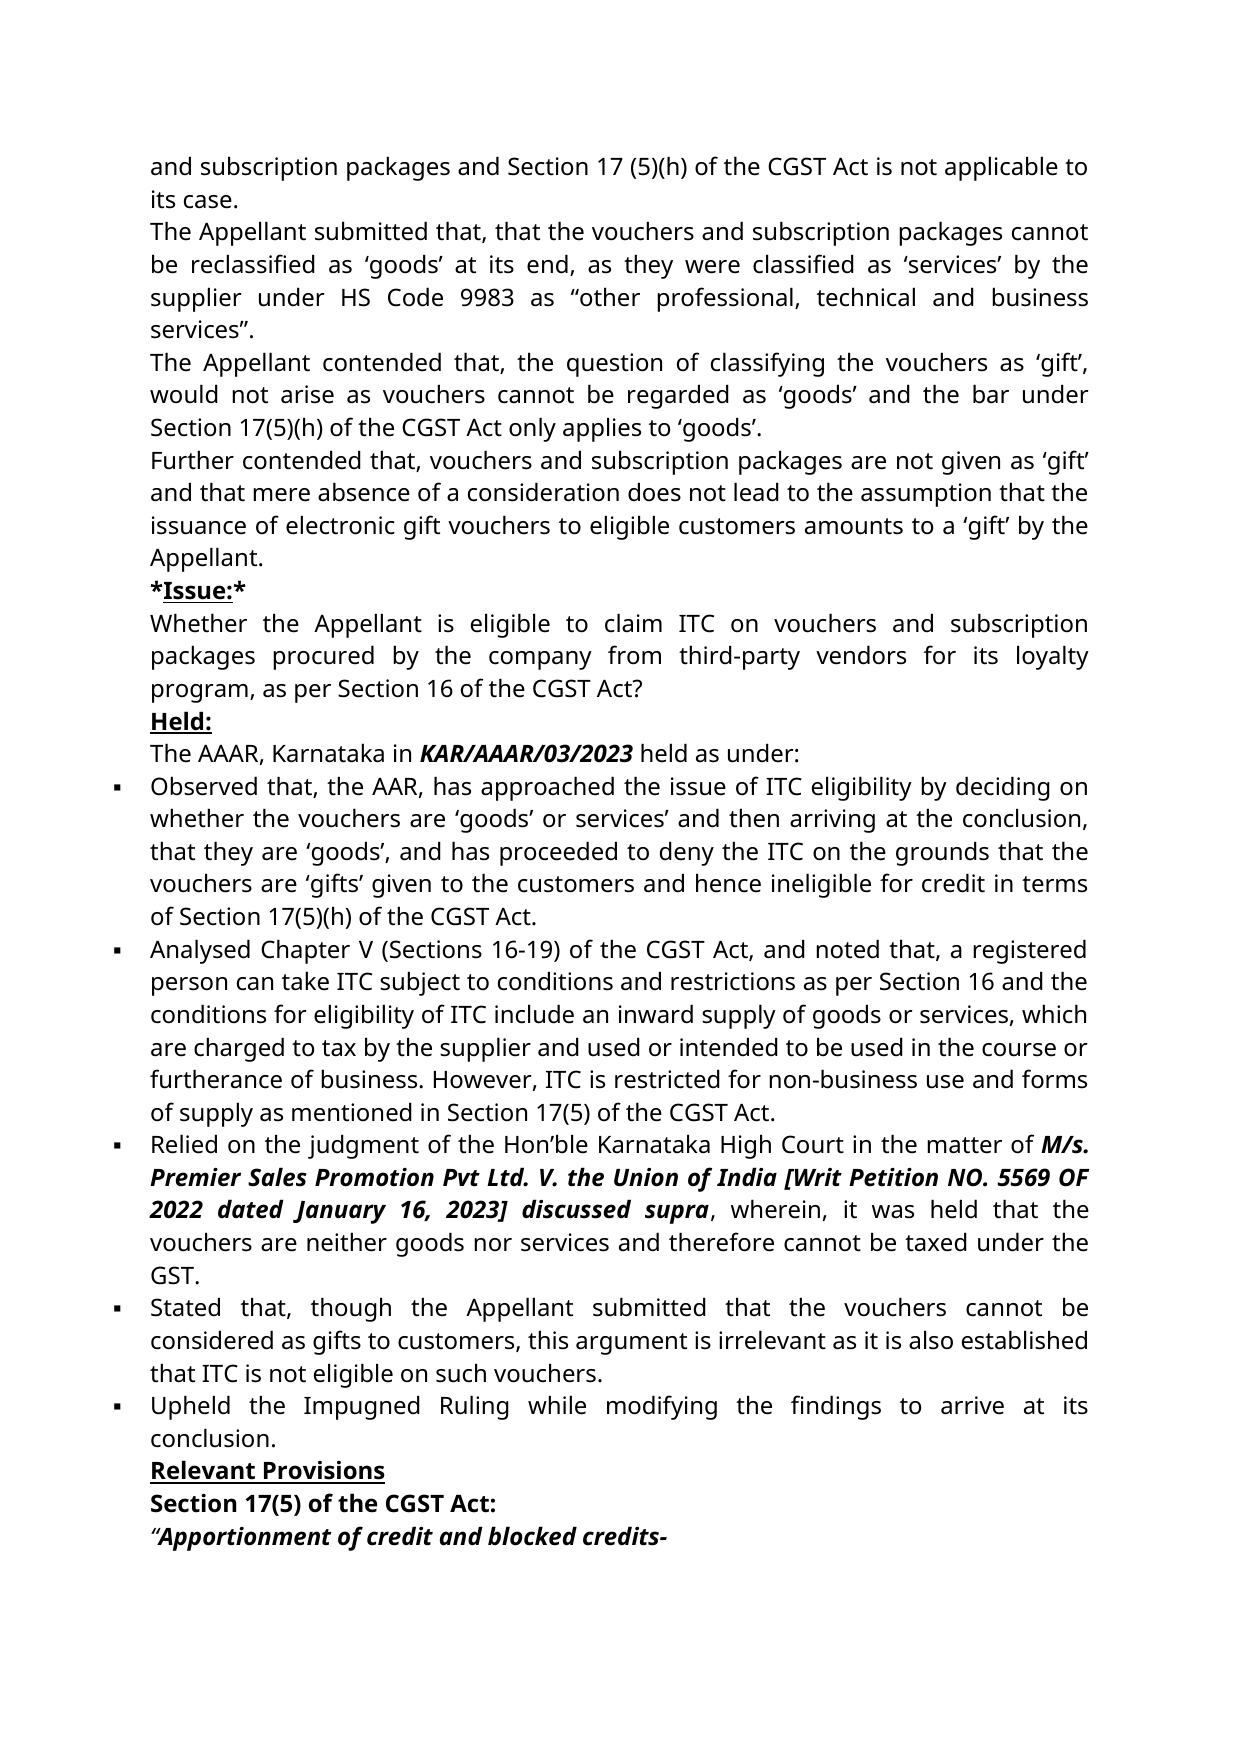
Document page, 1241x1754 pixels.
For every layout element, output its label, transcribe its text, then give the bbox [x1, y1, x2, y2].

list Upheld the Impugned Ruling while modifying the findings to arrive at its conclusion. [112, 1389, 1090, 1454]
list Analysed Chapter V (Sections 16-19) of the CGST Act, and noted that, a registered person can take ITC subject to conditions and restrictions as per Section 16 and the conditions for eligibility of ITC include an inward supply of goods or services, which are charged to tax by the supplier and used or intended to be used in the course or furtherance of business. However, ITC is restricted for non-business use and forms of supply as mentioned in Section 17(5) of the CGST Act. [112, 932, 1090, 1128]
text Held: [150, 704, 1090, 737]
text The Appellant contended that, the question of classifying the vouchers as ‘gift’, would not arise as vouchers cannot be regarded as ‘goods’ and the bar under Section 17(5)(h) of the CGST Act only applies to ‘goods’. [150, 346, 1090, 443]
list Relied on the judgment of the Hon’ble Karnataka High Court in the matter of M/s. Premier Sales Promotion Pvt Ltd. V. the Union of India [Writ Petition NO. 5569 OF 2022 dated January 16, 2023] discussed supra, wherein, it was held that the vouchers are neither goods nor services and therefore cannot be taxed under the GST. [112, 1128, 1090, 1291]
text Section 17(5) of the CGST Act: [150, 1487, 1090, 1519]
text “Apportionment of credit and blocked credits- [150, 1519, 1090, 1552]
list Observed that, the AAR, has approached the issue of ITC eligibility by deciding on whether the vouchers are ‘goods’ or services’ and then arriving at the conclusion, that they are ‘goods’, and has proceeded to deny the ITC on the grounds that the vouchers are ‘gifts’ given to the customers and hence ineligible for credit in terms of Section 17(5)(h) of the CGST Act. [112, 769, 1090, 932]
text Further contended that, vouchers and subscription packages are not given as ‘gift’ and that mere absence of a consideration does not lead to the assumption that the issuance of electronic gift vouchers to eligible customers amounts to a ‘gift’ by the Appellant. [150, 443, 1090, 574]
text Relevant Provisions [150, 1454, 1090, 1487]
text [150, 150, 1090, 215]
text The Appellant submitted that, that the vouchers and subscription packages cannot be reclassified as ‘goods’ at its end, as they were classified as ‘services’ by the supplier under HS Code 9983 as “other professional, technical and business services”. [150, 215, 1090, 346]
text Whether the Appellant is eligible to claim ITC on vouchers and subscription packages procured by the company from third-party vendors for its loyalty program, as per Section 16 of the CGST Act? [150, 606, 1090, 704]
list Stated that, though the Appellant submitted that the vouchers cannot be considered as gifts to customers, this argument is irrelevant as it is also established that ITC is not eligible on such vouchers. [112, 1291, 1090, 1389]
text The AAAR, Karnataka in KAR/AAAR/03/2023 held as under: [150, 737, 1090, 769]
text *Issue:* [150, 574, 1090, 606]
